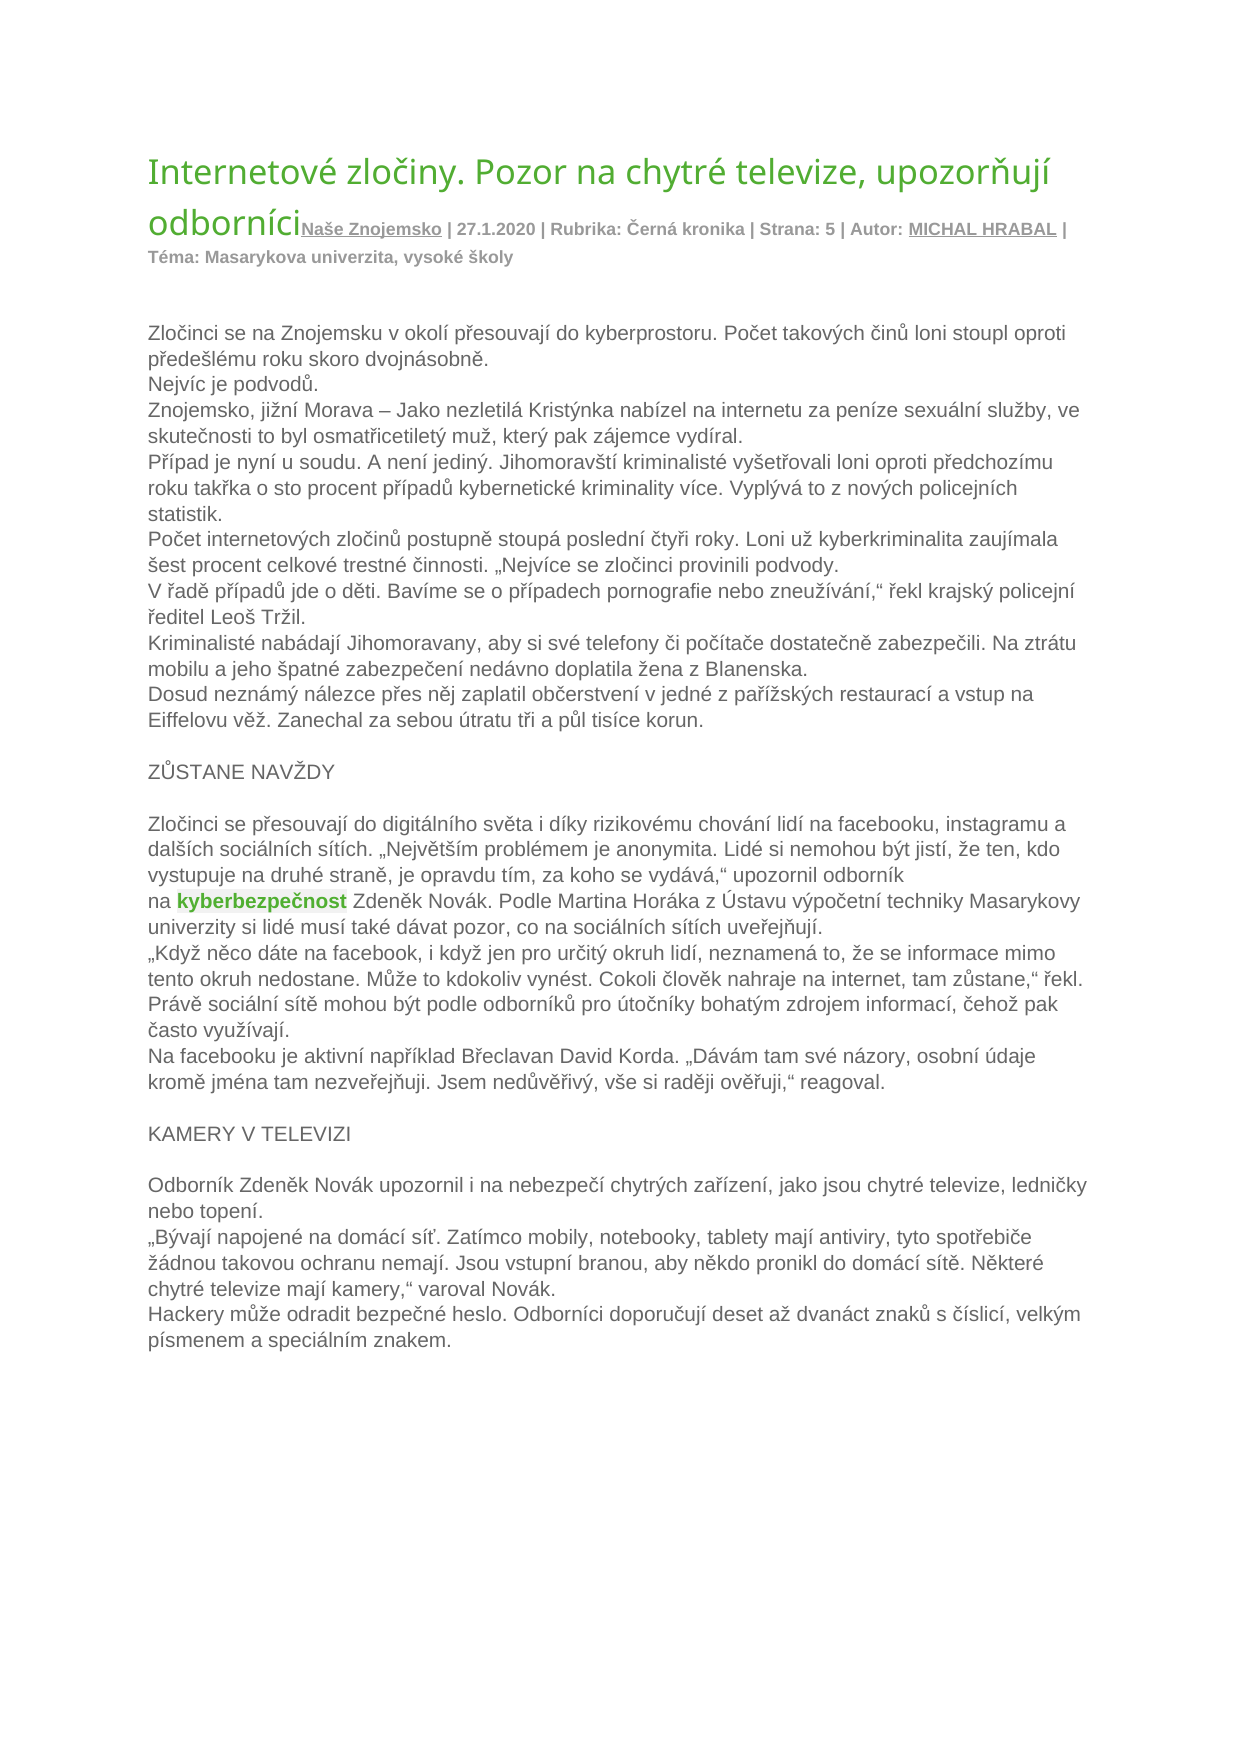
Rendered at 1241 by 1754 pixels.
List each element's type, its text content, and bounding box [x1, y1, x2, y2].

text Internetové zločiny. Pozor na chytré televize, upozorňují odborníciNaše Znojemsko | 27.1.2020 | Rubrika: Černá kronika | Strana: 5 | Autor: MICHAL HRABAL | Téma: Masarykova univerzita, vysoké školy Zločinci se na Znojemsku v okolí přesouvají do kyberprostoru. Počet takových činů loni stoupl oproti předešlému roku skoro dvojnásobně. Nejvíc je podvodů. Znojemsko, jižní Morava – Jako nezletilá Kristýnka nabízel na internetu za peníze sexuální služby, ve skutečnosti to byl osmatřicetiletý muž, který pak zájemce vydíral. Případ je nyní u soudu. A není jediný. Jihomoravští kriminalisté vyšetřovali loni oproti předchozímu roku takřka o sto procent případů kybernetické kriminality více. Vyplývá to z nových policejních statistik. Počet internetových zločinů postupně stoupá poslední čtyři roky. Loni už kyberkriminalita zaujímala šest procent celkové trestné činnosti. „Nejvíce se zločinci provinili podvody. V řadě případů jde o děti. Bavíme se o případech pornografie nebo zneužívání,“ řekl krajský policejní ředitel Leoš Tržil. Kriminalisté nabádají Jihomoravany, aby si své telefony či počítače dostatečně zabezpečili. Na ztrátu mobilu a jeho špatné zabezpečení nedávno doplatila žena z Blanenska. Dosud neznámý nálezce přes něj zaplatil občerstvení v jedné z pařížských restaurací a vstup na Eiffelovu věž. Zanechal za sebou útratu tři a půl tisíce korun. ZŮSTANE NAVŽDY Zločinci se přesouvají do digitálního světa i díky rizikovému chování lidí na facebooku, instagramu a dalších sociálních sítích. „Největším problémem je anonymita. Lidé si nemohou být jistí, že ten, kdo vystupuje na druhé straně, je opravdu tím, za koho se vydává,“ upozornil odborník na kyberbezpečnost Zdeněk Novák. Podle Martina Horáka z Ústavu výpočetní techniky Masarykovy univerzity si lidé musí také dávat pozor, co na sociálních sítích uveřejňují. „Když něco dáte na facebook, i když jen pro určitý okruh lidí, neznamená to, že se informace mimo tento okruh nedostane. Může to kdokoliv vynést. Cokoli člověk nahraje na internet, tam zůstane,“ řekl. Právě sociální sítě mohou být podle odborníků pro útočníky bohatým zdrojem informací, čehož pak často využívají. Na facebooku je aktivní například Břeclavan David Korda. „Dávám tam své názory, osobní údaje kromě jména tam nezveřejňuji. Jsem nedůvěřivý, vše si raději ověřuji,“ reagoval. KAMERY V TELEVIZI Odborník Zdeněk Novák upozornil i na nebezpečí chytrých zařízení, jako jsou chytré televize, ledničky nebo topení. „Bývají napojené na domácí síť. Zatímco mobily, notebooky, tablety mají antiviry, tyto spotřebiče žádnou takovou ochranu nemají. Jsou vstupní branou, aby někdo pronikl do domácí sítě. Některé chytré televize mají kamery,“ varoval Novák. Hackery může odradit bezpečné heslo. Odborníci doporučují deset až dvanáct znaků s číslicí, velkým písmenem a speciálním znakem. [148, 148, 1093, 1352]
